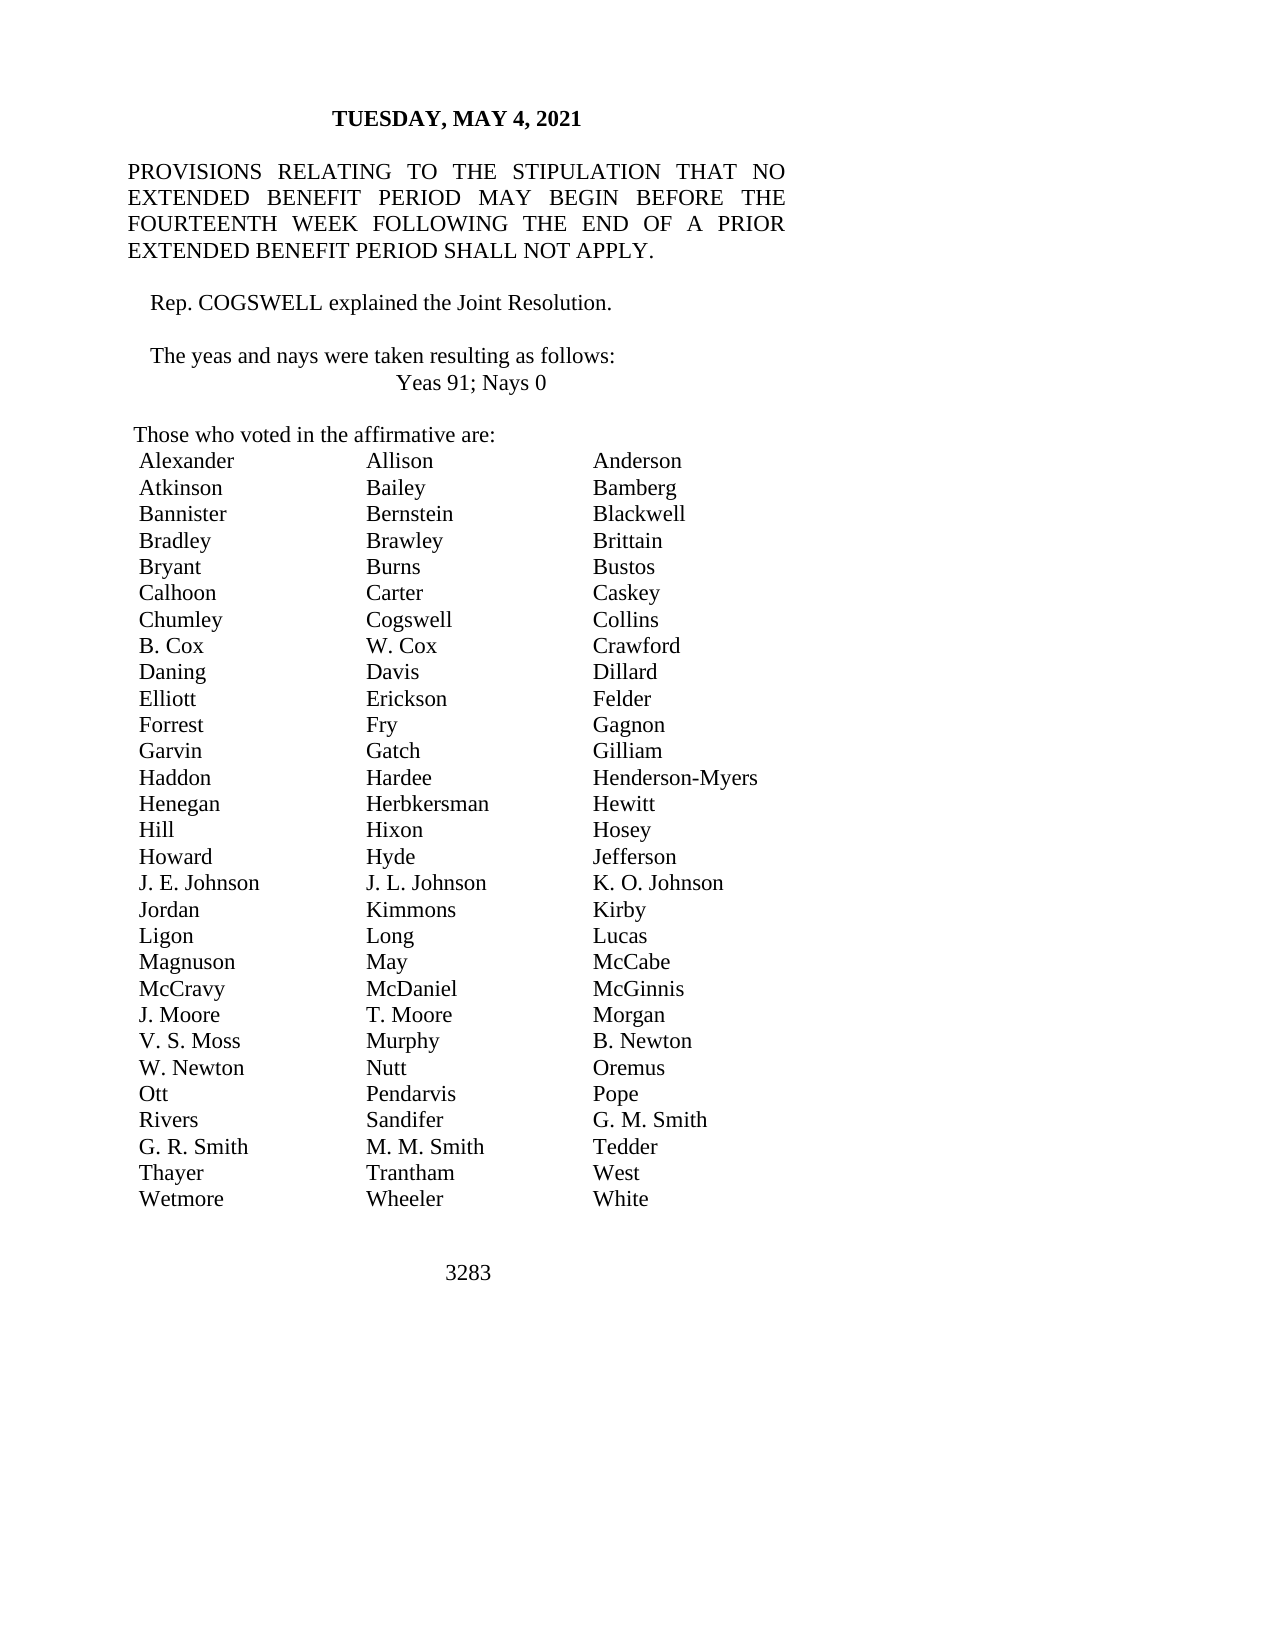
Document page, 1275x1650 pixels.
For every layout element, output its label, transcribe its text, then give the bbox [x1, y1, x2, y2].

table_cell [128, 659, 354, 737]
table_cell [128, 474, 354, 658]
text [127, 158, 786, 263]
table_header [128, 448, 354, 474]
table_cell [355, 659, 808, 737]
text The yeas and nays were taken resulting as follows: [127, 342, 786, 368]
text Yeas 91; Nays 0 [127, 368, 786, 395]
text Those who voted in the affirmative are: [127, 421, 786, 448]
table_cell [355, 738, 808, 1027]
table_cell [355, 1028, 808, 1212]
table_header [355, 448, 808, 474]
text Rep. COGSWELL explained the Joint Resolution. [127, 289, 786, 316]
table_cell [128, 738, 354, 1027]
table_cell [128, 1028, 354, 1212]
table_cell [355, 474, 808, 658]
